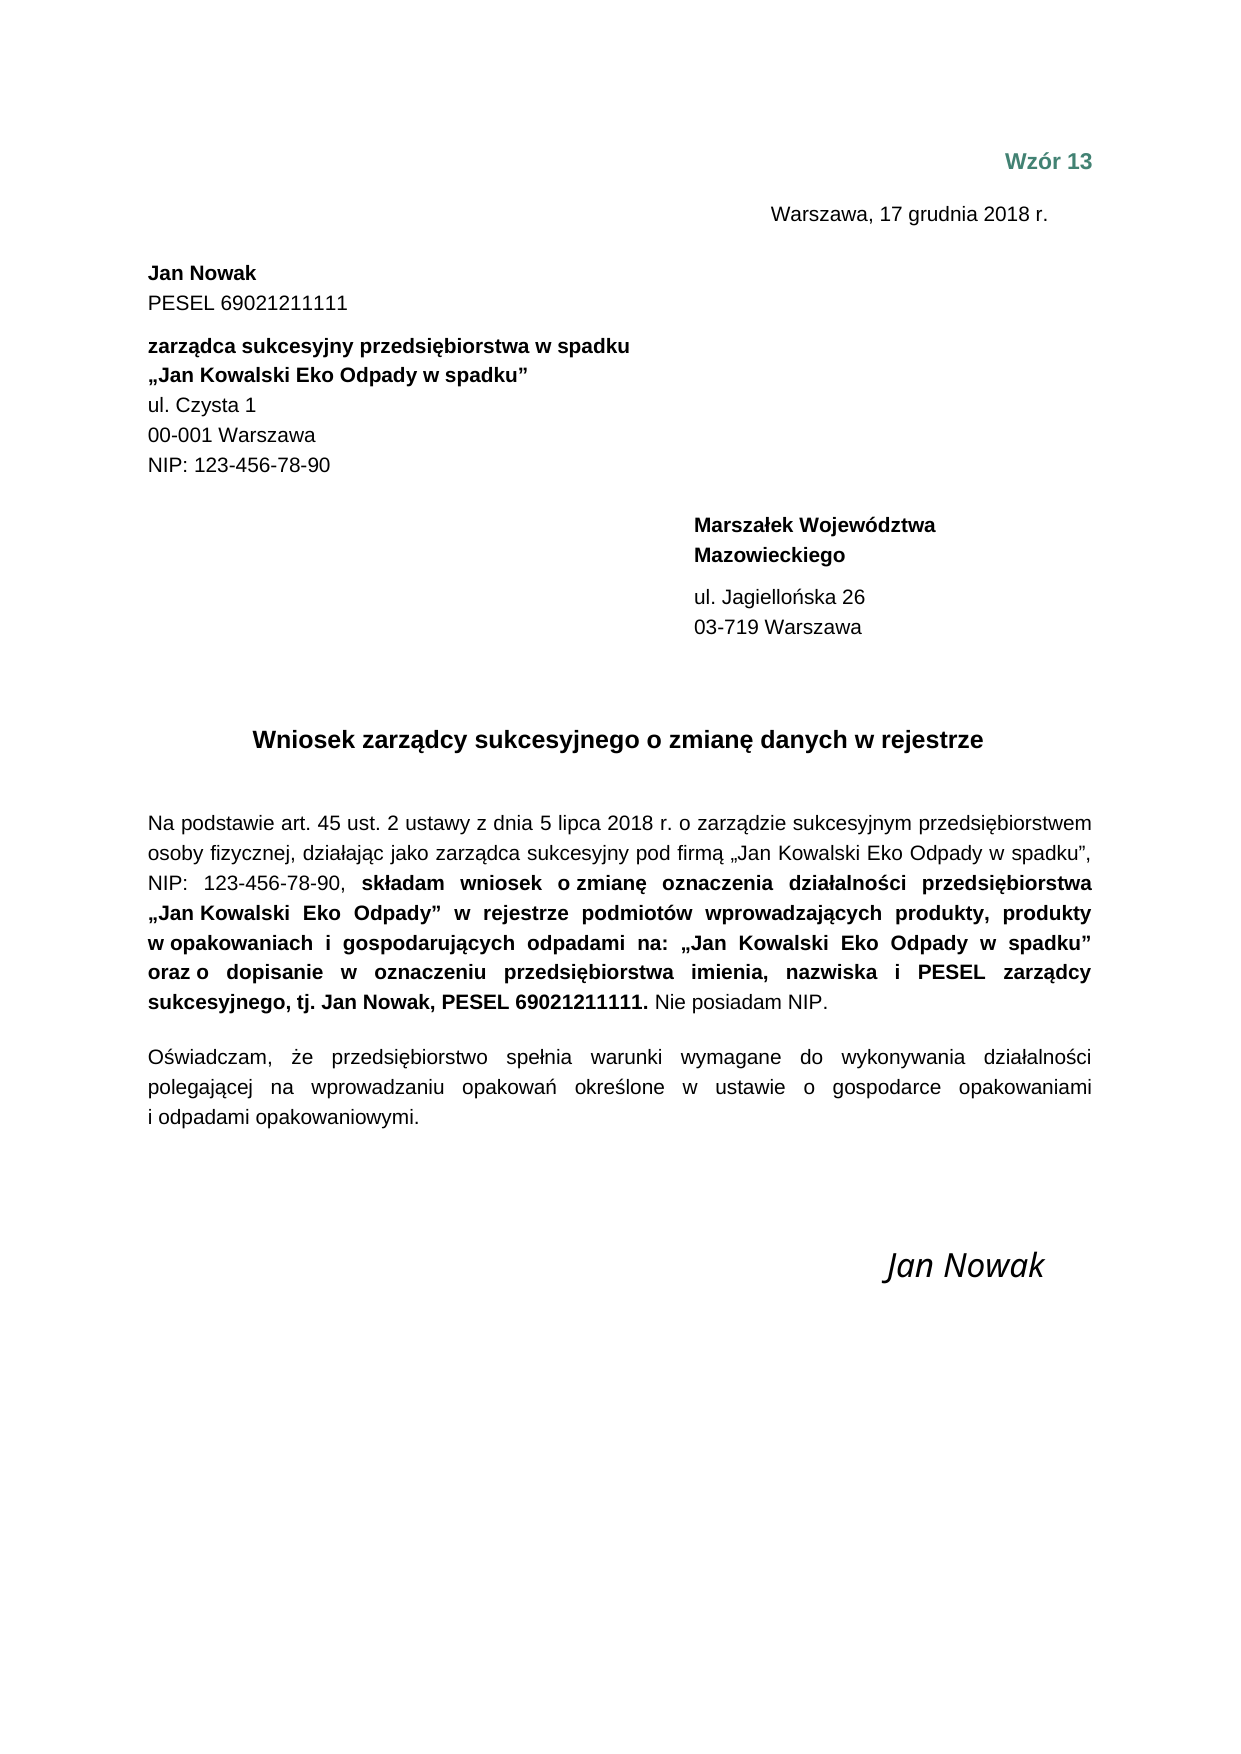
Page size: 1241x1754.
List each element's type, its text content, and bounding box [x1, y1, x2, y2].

text PESEL 69021211111 [148, 291, 1048, 315]
text NIP: 123-456-78-90 [148, 453, 1048, 477]
text Jan Nowak [207, 1242, 1048, 1287]
text Na podstawie art. 45 ust. 2 ustawy z dnia 5 lipca 2018 r. o zarządzie sukcesyjnym przedsiębiorstwem osoby fizycznej, działając jako zarządca sukcesyjny pod firmą „Jan Kowalski Eko Odpady w spadku”, NIP: 123-456-78-90, składam wniosek o zmianę oznaczenia działalności przedsiębiorstwa „Jan Kowalski Eko Odpady” w rejestrze podmiotów wprowadzających produkty, produkty w opakowaniach i gospodarujących odpadami na: „Jan Kowalski Eko Odpady w spadku” oraz o dopisanie w oznaczeniu przedsiębiorstwa imienia, nazwiska i PESEL zarządcy sukcesyjnego, tj. Jan Nowak, PESEL 69021211111. Nie posiadam NIP. [148, 811, 1093, 1014]
text ul. Jagiellońska 26 03-719 Warszawa [694, 585, 1048, 639]
text Warszawa, 17 grudnia 2018 r. [207, 201, 1048, 225]
text Jan Nowak [148, 261, 1048, 285]
text Marszałek Województwa Mazowieckiego [694, 513, 1048, 567]
text Oświadczam, że przedsiębiorstwo spełnia warunki wymagane do wykonywania działalności polegającej na wprowadzaniu opakowań określone w ustawie o gospodarce opakowaniami i odpadami opakowaniowymi. [148, 1045, 1093, 1129]
text 00-001 Warszawa [148, 423, 1048, 447]
text zarządca sukcesyjny przedsiębiorstwa w spadku [148, 333, 1048, 357]
text ul. Czysta 1 [148, 393, 1048, 417]
text Wniosek zarządcy sukcesyjnego o zmianę danych w rejestrze [148, 725, 1089, 753]
text Wzór 13 [148, 148, 1093, 174]
text „Jan Kowalski Eko Odpady w spadku” [148, 363, 1048, 387]
